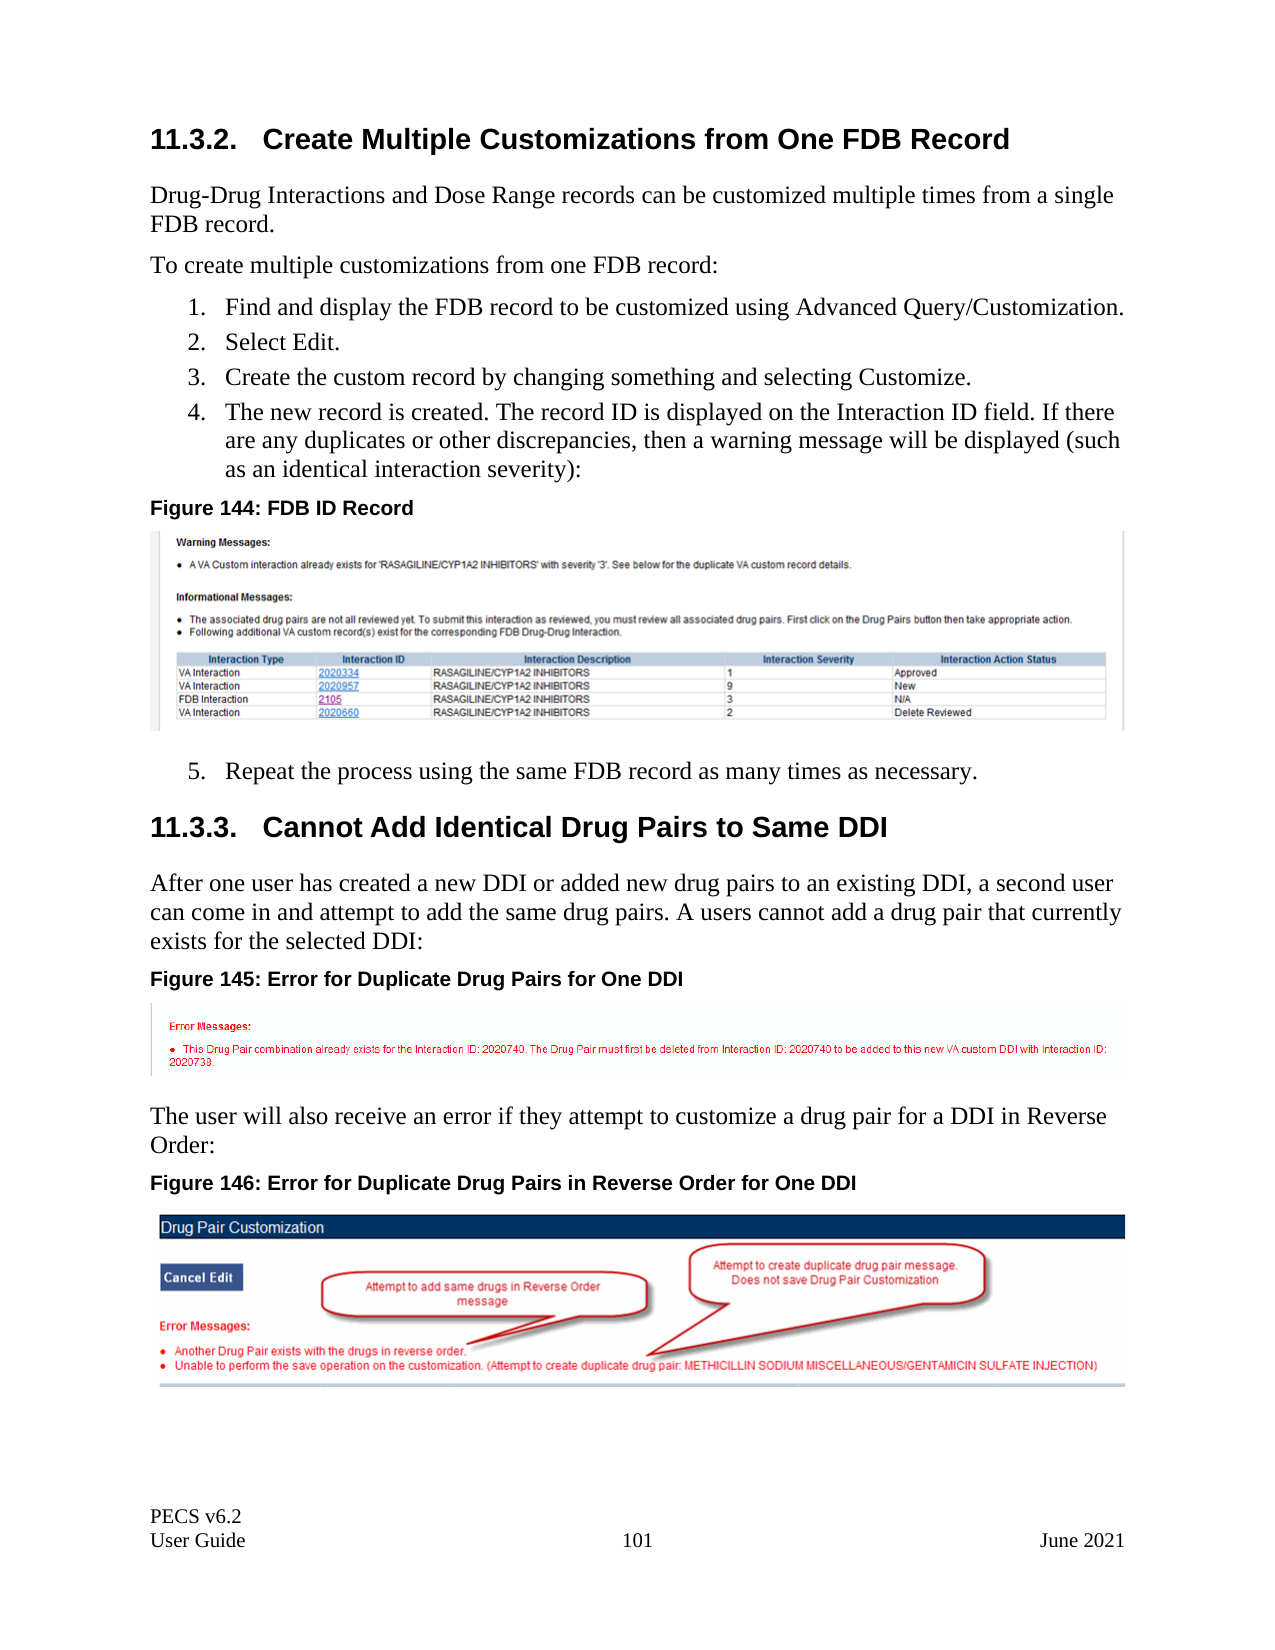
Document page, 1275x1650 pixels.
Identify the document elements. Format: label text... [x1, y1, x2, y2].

text The user will also receive an error if they attempt to customize a drug pair for a DDI in Reverse Order: [150, 1101, 1125, 1158]
text The new record is created. The record ID is displayed on the Interaction ID field. If there are any duplicates or other discrepancies, then a warning message will be displayed (such as an identical interaction severity): [187, 397, 1125, 483]
picture [150, 531, 1125, 731]
picture [150, 1207, 1125, 1387]
picture [150, 1003, 1125, 1076]
text Create the custom record by changing something and selecting Customize. [187, 362, 1125, 390]
text To create multiple customizations from one FDB record: [150, 250, 1125, 279]
text Figure 144: FDB ID Record [150, 495, 1125, 519]
text Figure 146: Error for Duplicate Drug Pairs in Reverse Order for One DDI [150, 1171, 1125, 1195]
subtitle Cannot Add Identical Drug Pairs to Same DDI [150, 810, 1125, 843]
text Select Edit. [187, 327, 1125, 355]
list Find and display the FDB record to be customized using Advanced Query/Customization. [187, 292, 1125, 320]
text Drug-Drug Interactions and Dose Range records can be customized multiple times from a single FDB record. [150, 180, 1125, 238]
text After one user has created a new DDI or added new drug pairs to an existing DDI, a second user can come in and attempt to add the same drug pairs. A users cannot add a drug pair that currently exists for the selected DDI: [150, 868, 1125, 954]
text Figure 145: Error for Duplicate Drug Pairs for One DDI [150, 967, 1125, 991]
text Repeat the process using the same FDB record as many times as necessary. [187, 756, 1125, 785]
subtitle Create Multiple Customizations from One FDB Record [150, 122, 1125, 155]
